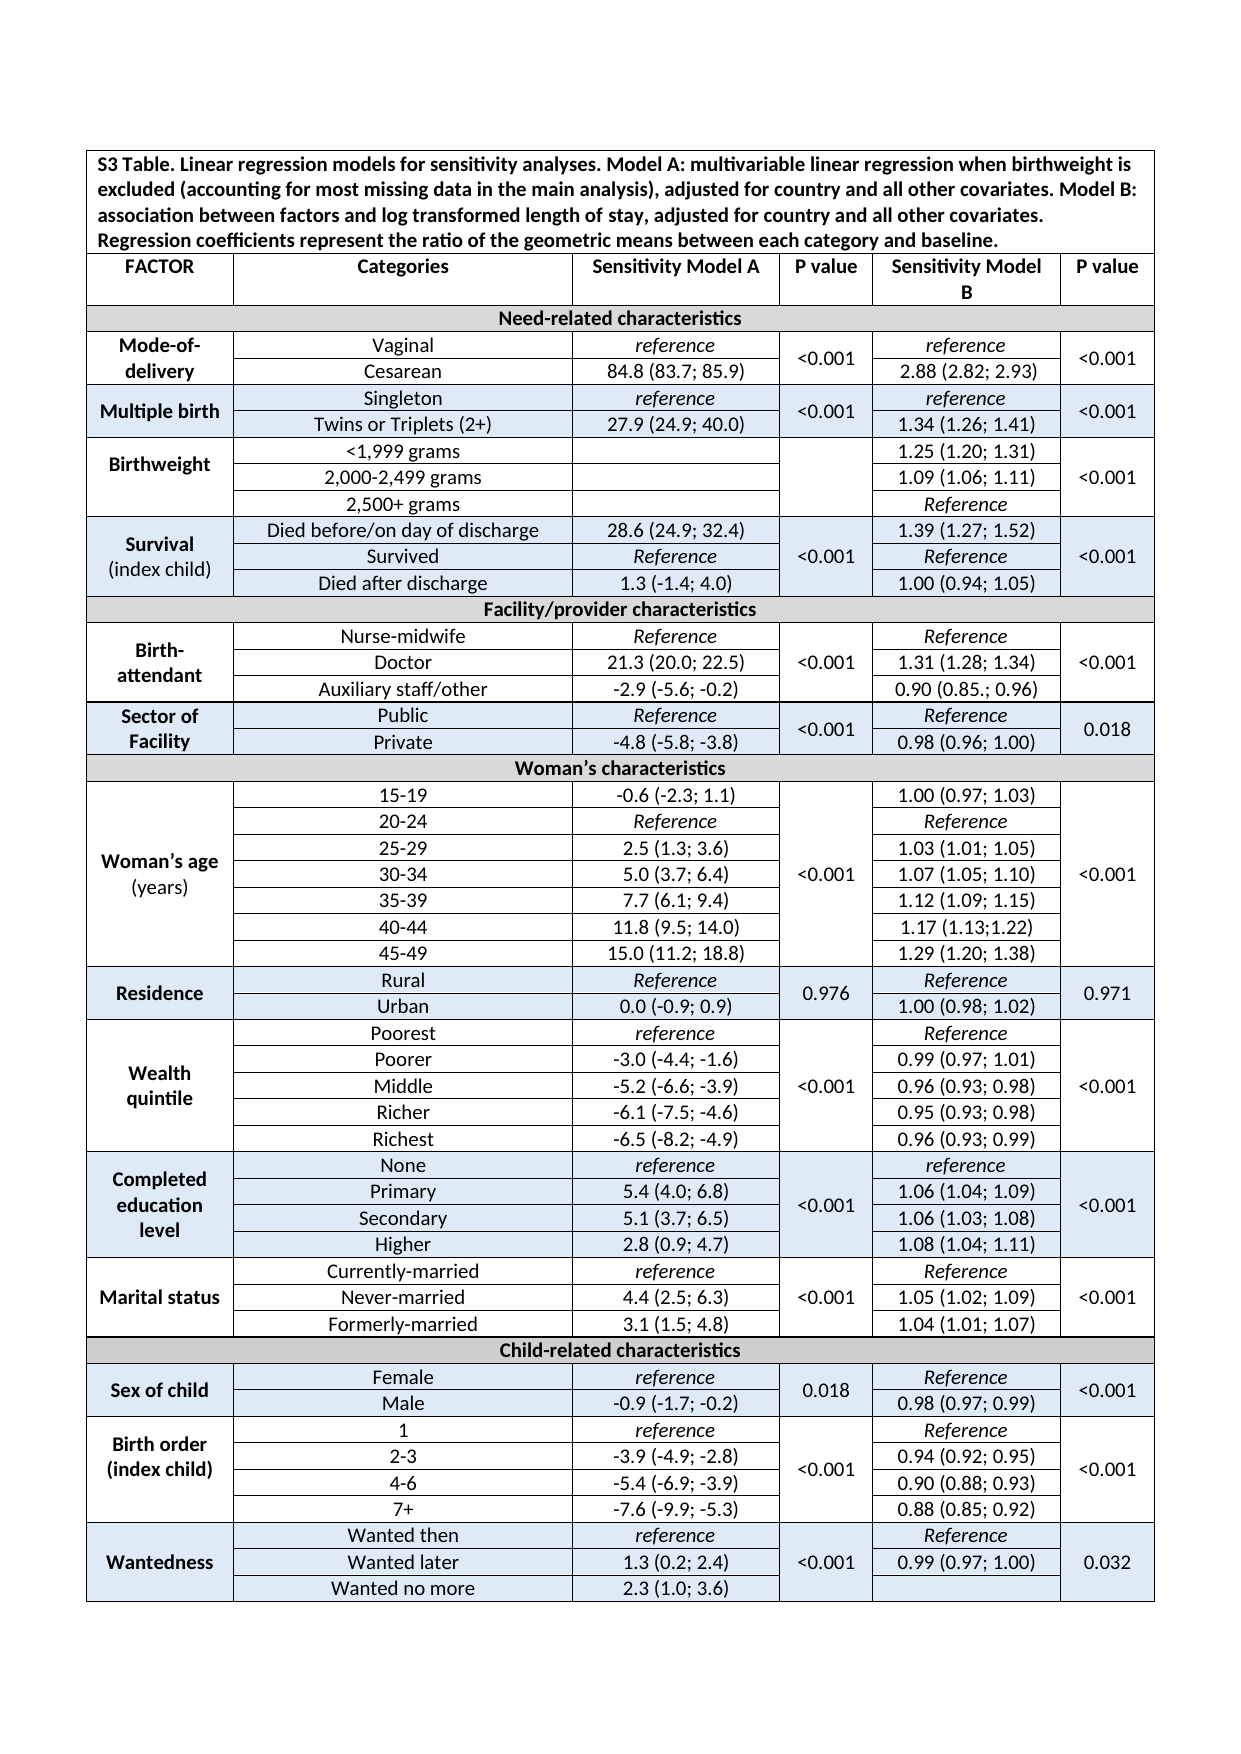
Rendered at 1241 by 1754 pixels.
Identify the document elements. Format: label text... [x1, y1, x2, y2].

table_cell reference [573, 332, 779, 357]
table_cell Died after discharge [234, 570, 572, 596]
table_cell <0.001 [1061, 385, 1154, 437]
table_cell 2,500+ grams [234, 491, 572, 516]
table_cell 5.1 (3.7; 6.5) [573, 1205, 779, 1231]
table_cell Reference [873, 967, 1060, 992]
table_cell -6.1 (-7.5; -4.6) [573, 1099, 779, 1125]
table_cell 1.05 (1.02; 1.09) [873, 1285, 1060, 1310]
table_cell Wanted later [234, 1549, 572, 1574]
table_cell 2.8 (0.9; 4.7) [573, 1232, 779, 1257]
table_cell Never-married [234, 1285, 572, 1310]
table_cell 28.6 (24.9; 32.4) [573, 517, 779, 543]
table_cell 1.00 (0.98; 1.02) [873, 994, 1060, 1019]
table_cell Wantedness [87, 1523, 233, 1601]
table_cell [573, 438, 779, 463]
table_cell 1.00 (0.97; 1.03) [873, 782, 1060, 807]
table_cell [780, 438, 872, 516]
table_cell <0.001 [1061, 1152, 1154, 1257]
table_cell Male [234, 1390, 572, 1416]
table_cell <0.001 [780, 332, 872, 384]
table_cell Middle [234, 1073, 572, 1098]
table_cell reference [573, 385, 779, 410]
table_cell 0.96 (0.93; 0.99) [873, 1126, 1060, 1151]
table_cell reference [873, 385, 1060, 410]
table_cell Multiple birth [87, 385, 233, 437]
table_cell Wanted then [234, 1523, 572, 1548]
table_cell 15-19 [234, 782, 572, 807]
table_cell 0.90 (0.88; 0.93) [873, 1470, 1060, 1495]
table_cell Reference [573, 623, 779, 648]
table_cell 15.0 (11.2; 18.8) [573, 941, 779, 966]
table_cell 0.018 [1061, 703, 1154, 754]
table_cell 1.39 (1.27; 1.52) [873, 517, 1060, 543]
table_cell Reference [873, 623, 1060, 648]
table_cell 1.06 (1.03; 1.08) [873, 1205, 1060, 1231]
table_cell Sensitivity Model B [873, 254, 1060, 304]
table_cell Reference [873, 491, 1060, 516]
table_cell <0.001 [780, 623, 872, 701]
table_cell 40-44 [234, 914, 572, 939]
table_cell 1.25 (1.20; 1.31) [873, 438, 1060, 463]
table_cell Richest [234, 1126, 572, 1151]
table_cell Completed education level [87, 1152, 233, 1257]
table_cell Wanted no more [234, 1576, 572, 1601]
table_cell 4-6 [234, 1470, 572, 1495]
table_cell 5.0 (3.7; 6.4) [573, 861, 779, 887]
table_cell reference [573, 1258, 779, 1283]
table_cell -6.5 (-8.2; -4.9) [573, 1126, 779, 1151]
table_cell <1,999 grams [234, 438, 572, 463]
table_cell Higher [234, 1232, 572, 1257]
table_cell Mode-of-delivery [87, 332, 233, 384]
table_cell 1.17 (1.13;1.22) [873, 914, 1060, 939]
table_cell Reference [573, 703, 779, 728]
table_cell Reference [873, 1020, 1060, 1045]
table_cell 7.7 (6.1; 9.4) [573, 888, 779, 913]
table_cell Twins or Triplets (2+) [234, 411, 572, 437]
table_cell reference [573, 1523, 779, 1548]
table_cell 7+ [234, 1496, 572, 1522]
table_cell 0.971 [1061, 967, 1154, 1019]
table_cell Reference [873, 1258, 1060, 1283]
table_cell <0.001 [1061, 1364, 1154, 1416]
table_cell <0.001 [1061, 332, 1154, 384]
table_cell Wealth quintile [87, 1020, 233, 1151]
table_cell 0.95 (0.93; 0.98) [873, 1099, 1060, 1125]
table_cell Categories [234, 254, 572, 304]
table_cell 2.5 (1.3; 3.6) [573, 835, 779, 860]
table_cell 0.88 (0.85; 0.92) [873, 1496, 1060, 1522]
table_cell Poorer [234, 1046, 572, 1072]
table_header S3 Table. Linear regression models for sensitivity analyses. Model A: multivariable linear regression when birthweight is excluded (accounting for most missing data in the main analysis), adjusted for country and all other covariates. Model B: association between factors and log transformed length of stay, adjusted for country and all other covariates. Regression coefficients represent the ratio of the geometric means between each category and baseline. [87, 151, 1154, 253]
table_cell <0.001 [780, 782, 872, 966]
table_cell 25-29 [234, 835, 572, 860]
table_cell Reference [573, 544, 779, 569]
table_cell Birth-attendant [87, 623, 233, 701]
table_cell 0.0 (-0.9; 0.9) [573, 994, 779, 1019]
table_cell Nurse-midwife [234, 623, 572, 648]
table_cell P value [1061, 254, 1154, 304]
table_cell 1.09 (1.06; 1.11) [873, 464, 1060, 490]
table_cell 0.98 (0.96; 1.00) [873, 729, 1060, 754]
table_cell <0.001 [780, 703, 872, 754]
table_cell Marital status [87, 1258, 233, 1336]
table_cell -0.9 (-1.7; -0.2) [573, 1390, 779, 1416]
table_cell Doctor [234, 650, 572, 675]
table_cell Survival (index child) [87, 517, 233, 596]
table_cell 84.8 (83.7; 85.9) [573, 359, 779, 384]
table_cell <0.001 [1061, 623, 1154, 701]
table_cell -5.4 (-6.9; -3.9) [573, 1470, 779, 1495]
table_cell Public [234, 703, 572, 728]
table_cell 5.4 (4.0; 6.8) [573, 1179, 779, 1204]
table_cell P value [780, 254, 872, 304]
table_cell Residence [87, 967, 233, 1019]
table_cell 2-3 [234, 1443, 572, 1469]
table_cell Currently-married [234, 1258, 572, 1283]
table_cell Reference [573, 967, 779, 992]
table_cell 1.12 (1.09; 1.15) [873, 888, 1060, 913]
table_cell 30-34 [234, 861, 572, 887]
table_cell Died before/on day of discharge [234, 517, 572, 543]
table_cell <0.001 [780, 1020, 872, 1151]
table_cell 4.4 (2.5; 6.3) [573, 1285, 779, 1310]
table_cell Female [234, 1364, 572, 1389]
table_cell 0.96 (0.93; 0.98) [873, 1073, 1060, 1098]
table_cell 0.99 (0.97; 1.01) [873, 1046, 1060, 1072]
table_cell 1.29 (1.20; 1.38) [873, 941, 1060, 966]
table_cell Richer [234, 1099, 572, 1125]
table_cell -0.6 (-2.3; 1.1) [573, 782, 779, 807]
table_cell Reference [873, 703, 1060, 728]
table_cell Reference [573, 808, 779, 834]
table_cell <0.001 [780, 1417, 872, 1522]
table_cell Need-related characteristics [87, 306, 1154, 331]
table_cell <0.001 [1061, 782, 1154, 966]
table_cell 0.976 [780, 967, 872, 1019]
table_cell [873, 1576, 1060, 1601]
table_cell -5.2 (-6.6; -3.9) [573, 1073, 779, 1098]
table_cell 20-24 [234, 808, 572, 834]
table_cell <0.001 [780, 1152, 872, 1257]
table_cell Reference [873, 1364, 1060, 1389]
table_cell 1.03 (1.01; 1.05) [873, 835, 1060, 860]
table_cell Survived [234, 544, 572, 569]
table_cell Reference [873, 1417, 1060, 1442]
table_cell 1.3 (0.2; 2.4) [573, 1549, 779, 1574]
table_cell 3.1 (1.5; 4.8) [573, 1311, 779, 1336]
table_cell reference [573, 1020, 779, 1045]
table_cell <0.001 [780, 517, 872, 596]
table_cell <0.001 [780, 1523, 872, 1601]
table_cell Poorest [234, 1020, 572, 1045]
table_cell Auxiliary staff/other [234, 676, 572, 701]
table_cell 11.8 (9.5; 14.0) [573, 914, 779, 939]
table_cell 1.06 (1.04; 1.09) [873, 1179, 1060, 1204]
table_cell Primary [234, 1179, 572, 1204]
table_cell Sensitivity Model A [573, 254, 779, 304]
table_cell 1.00 (0.94; 1.05) [873, 570, 1060, 596]
table_cell -3.0 (-4.4; -1.6) [573, 1046, 779, 1072]
table_cell -7.6 (-9.9; -5.3) [573, 1496, 779, 1522]
table_cell [573, 491, 779, 516]
table_cell Birth order (index child) [87, 1417, 233, 1522]
table_cell Reference [873, 808, 1060, 834]
table_cell 1.08 (1.04; 1.11) [873, 1232, 1060, 1257]
table_cell 0.018 [780, 1364, 872, 1416]
table_cell Singleton [234, 385, 572, 410]
table_cell 0.98 (0.97; 0.99) [873, 1390, 1060, 1416]
table_cell reference [573, 1417, 779, 1442]
table_cell Birthweight [87, 438, 233, 516]
table_cell 1.31 (1.28; 1.34) [873, 650, 1060, 675]
table_cell 27.9 (24.9; 40.0) [573, 411, 779, 437]
table_cell <0.001 [780, 1258, 872, 1336]
table_cell Reference [873, 1523, 1060, 1548]
table_cell 35-39 [234, 888, 572, 913]
table_cell -2.9 (-5.6; -0.2) [573, 676, 779, 701]
table_cell reference [573, 1152, 779, 1178]
table_cell 21.3 (20.0; 22.5) [573, 650, 779, 675]
table_cell Reference [873, 544, 1060, 569]
table_cell Sector of Facility [87, 703, 233, 754]
table_cell Rural [234, 967, 572, 992]
table_cell Facility/provider characteristics [87, 597, 1154, 622]
table_cell <0.001 [1061, 1020, 1154, 1151]
table_cell reference [573, 1364, 779, 1389]
table_cell FACTOR [87, 254, 233, 304]
table_cell Vaginal [234, 332, 572, 357]
table_cell <0.001 [1061, 517, 1154, 596]
table_cell 2.88 (2.82; 2.93) [873, 359, 1060, 384]
table_cell 45-49 [234, 941, 572, 966]
table_cell <0.001 [1061, 1417, 1154, 1522]
table_cell [573, 464, 779, 490]
table_cell None [234, 1152, 572, 1178]
table_cell 0.94 (0.92; 0.95) [873, 1443, 1060, 1469]
table_cell reference [873, 1152, 1060, 1178]
table_cell -4.8 (-5.8; -3.8) [573, 729, 779, 754]
table_cell Woman’s characteristics [87, 755, 1154, 781]
table_cell Secondary [234, 1205, 572, 1231]
table_cell 0.032 [1061, 1523, 1154, 1601]
table_cell Urban [234, 994, 572, 1019]
table_cell Child-related characteristics [87, 1338, 1154, 1363]
table_cell 0.90 (0.85.; 0.96) [873, 676, 1060, 701]
table_cell <0.001 [1061, 1258, 1154, 1336]
table_cell 1 [234, 1417, 572, 1442]
table_cell <0.001 [1061, 438, 1154, 516]
table_cell Private [234, 729, 572, 754]
table_cell 2.3 (1.0; 3.6) [573, 1576, 779, 1601]
table_cell Sex of child [87, 1364, 233, 1416]
table_cell 0.99 (0.97; 1.00) [873, 1549, 1060, 1574]
table_cell 1.07 (1.05; 1.10) [873, 861, 1060, 887]
table_cell <0.001 [780, 385, 872, 437]
table_cell 1.3 (-1.4; 4.0) [573, 570, 779, 596]
table_cell Cesarean [234, 359, 572, 384]
table_cell 2,000-2,499 grams [234, 464, 572, 490]
table_cell 1.34 (1.26; 1.41) [873, 411, 1060, 437]
table_cell -3.9 (-4.9; -2.8) [573, 1443, 779, 1469]
table_cell 1.04 (1.01; 1.07) [873, 1311, 1060, 1336]
table_cell reference [873, 332, 1060, 357]
table_cell Woman’s age (years) [87, 782, 233, 966]
table_cell Formerly-married [234, 1311, 572, 1336]
